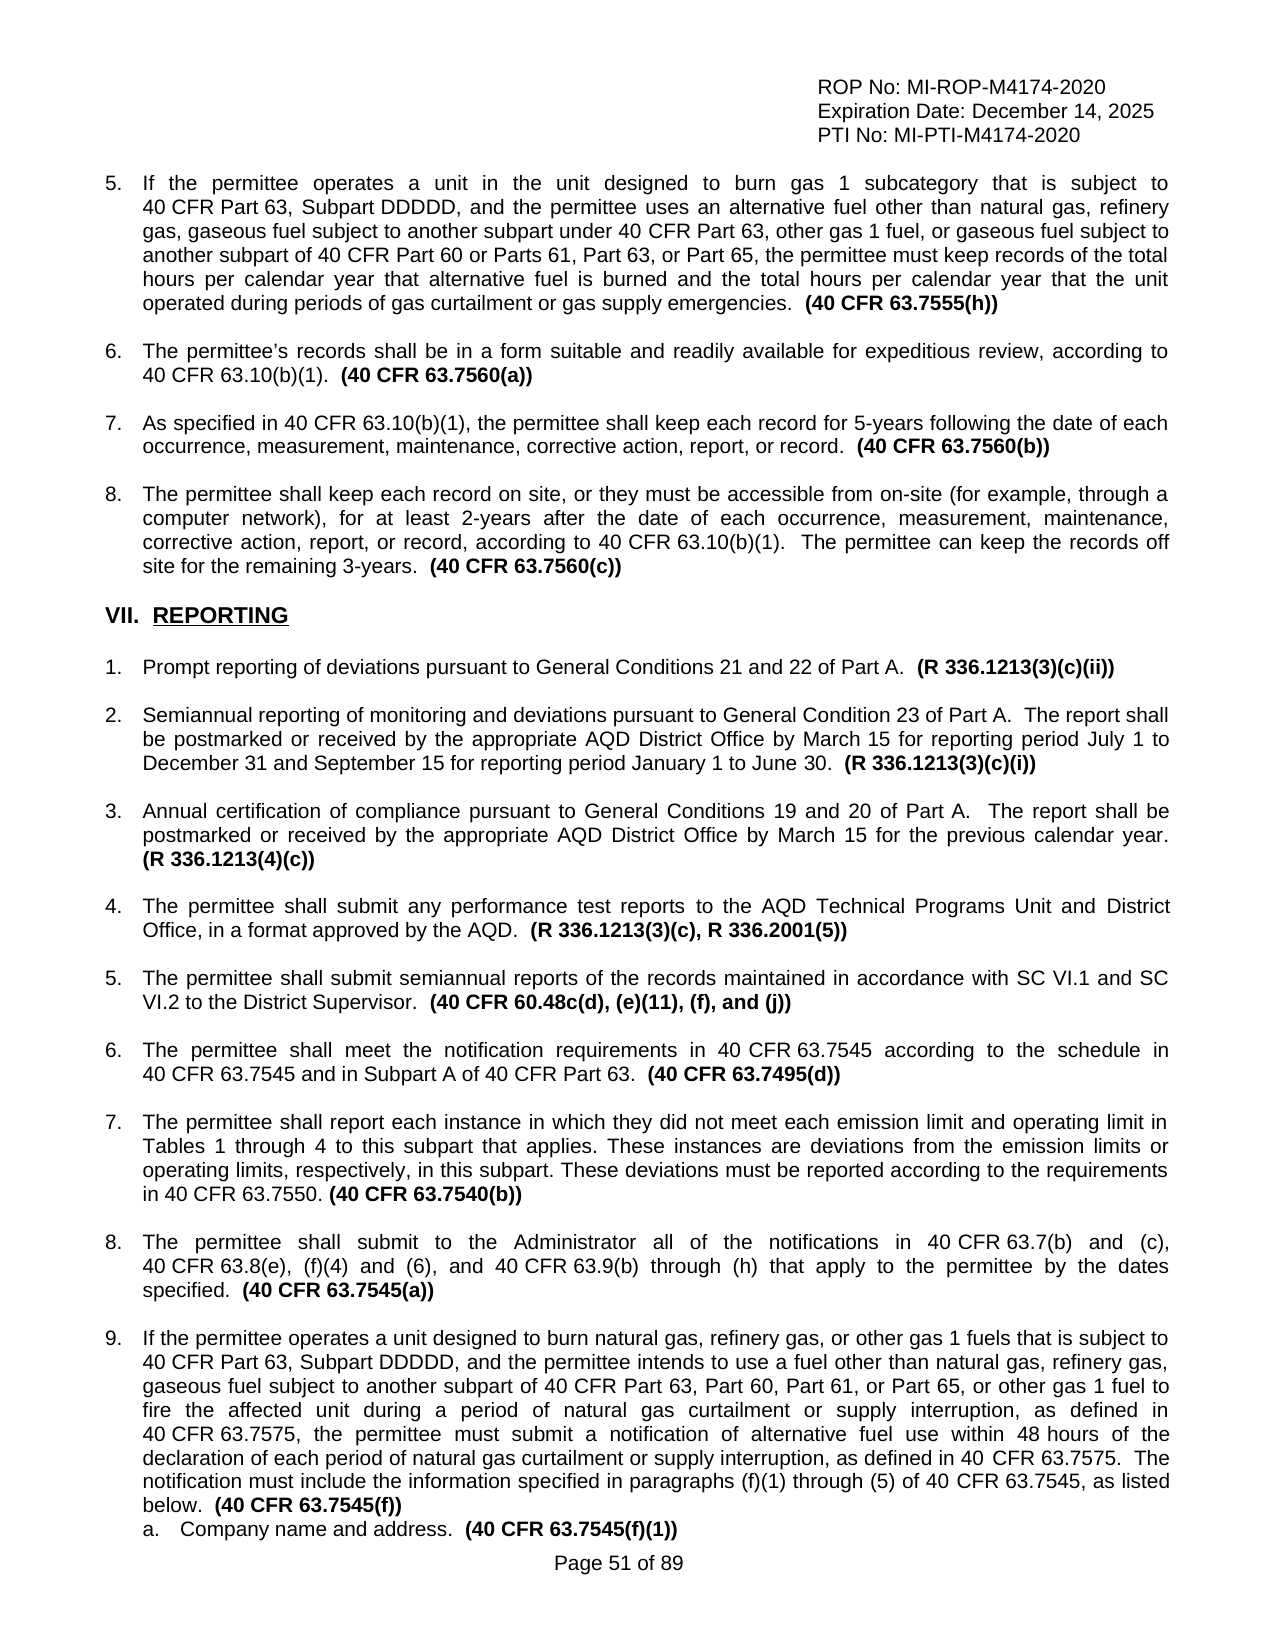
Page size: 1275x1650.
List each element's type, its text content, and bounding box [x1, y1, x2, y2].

list The permittee shall submit to the Administrator all of the notifications in 40 CFR 63.7(b) and (c), 40 CFR 63.8(e), (f)(4) and (6), and 40 CFR 63.9(b) through (h) that apply to the permittee by the dates specified. (40 CFR 63.7545(a)) [105, 1230, 1170, 1302]
list The permittee’s records shall be in a form suitable and readily available for expeditious review, according to 40 CFR 63.10(b)(1). (40 CFR 63.7560(a)) [105, 338, 1170, 386]
list The permittee shall report each instance in which they did not meet each emission limit and operating limit in Tables 1 through 4 to this subpart that applies. These instances are deviations from the emission limits or operating limits, respectively, in this subpart. These deviations must be reported according to the requirements in 40 CFR 63.7550. (40 CFR 63.7540(b)) [105, 1110, 1170, 1206]
text 1. Prompt reporting of deviations pursuant to General Conditions 21 and 22 of Part A. (R 336.1213(3)(c)(ii)) [105, 655, 1170, 679]
list The permittee shall submit any performance test reports to the AQD Technical Programs Unit and District Office, in a format approved by the AQD. (R 336.1213(3)(c), R 336.2001(5)) [105, 894, 1170, 942]
text 3. Annual certification of compliance pursuant to General Conditions 19 and 20 of Part A. The report shall be postmarked or received by the appropriate AQD District Office by March 15 for the previous calendar year. (R 336.1213(4)(c)) [105, 798, 1170, 870]
list If the permittee operates a unit in the unit designed to burn gas 1 subcategory that is subject to 40 CFR Part 63, Subpart DDDDD, and the permittee uses an alternative fuel other than natural gas, refinery gas, gaseous fuel subject to another subpart under 40 CFR Part 63, other gas 1 fuel, or gaseous fuel subject to another subpart of 40 CFR Part 60 or Parts 61, Part 63, or Part 65, the permittee must keep records of the total hours per calendar year that alternative fuel is burned and the total hours per calendar year that the unit operated during periods of gas curtailment or gas supply emergencies. (40 CFR 63.7555(h)) [105, 171, 1170, 314]
list As specified in 40 CFR 63.10(b)(1), the permittee shall keep each record for 5-years following the date of each occurrence, measurement, maintenance, corrective action, report, or record. (40 CFR 63.7560(b)) [105, 410, 1170, 458]
text VII. REPORTING [105, 602, 1170, 628]
list The permittee shall submit semiannual reports of the records maintained in accordance with SC VI.1 and SC VI.2 to the District Supervisor. (40 CFR 60.48c(d), (e)(11), (f), and (j)) [105, 966, 1170, 1014]
list Company name and address. (40 CFR 63.7545(f)(1)) [142, 1517, 1170, 1541]
list The permittee shall meet the notification requirements in 40 CFR 63.7545 according to the schedule in 40 CFR 63.7545 and in Subpart A of 40 CFR Part 63. (40 CFR 63.7495(d)) [105, 1038, 1170, 1086]
list If the permittee operates a unit designed to burn natural gas, refinery gas, or other gas 1 fuels that is subject to 40 CFR Part 63, Subpart DDDDD, and the permittee intends to use a fuel other than natural gas, refinery gas, gaseous fuel subject to another subpart of 40 CFR Part 63, Part 60, Part 61, or Part 65, or other gas 1 fuel to fire the affected unit during a period of natural gas curtailment or supply interruption, as defined in 40 CFR 63.7575, the permittee must submit a notification of alternative fuel use within 48 hours of the declaration of each period of natural gas curtailment or supply interruption, as defined in 40 CFR 63.7575. The notification must include the information specified in paragraphs (f)(1) through (5) of 40 CFR 63.7545, as listed below. (40 CFR 63.7545(f)) [105, 1326, 1170, 1517]
list The permittee shall keep each record on site, or they must be accessible from on-site (for example, through a computer network), for at least 2-years after the date of each occurrence, measurement, maintenance, corrective action, report, or record, according to 40 CFR 63.10(b)(1). The permittee can keep the records off site for the remaining 3-years. (40 CFR 63.7560(c)) [105, 482, 1170, 578]
text 2. Semiannual reporting of monitoring and deviations pursuant to General Condition 23 of Part A. The report shall be postmarked or received by the appropriate AQD District Office by March 15 for reporting period July 1 to December 31 and September 15 for reporting period January 1 to June 30. (R 336.1213(3)(c)(i)) [105, 703, 1170, 774]
